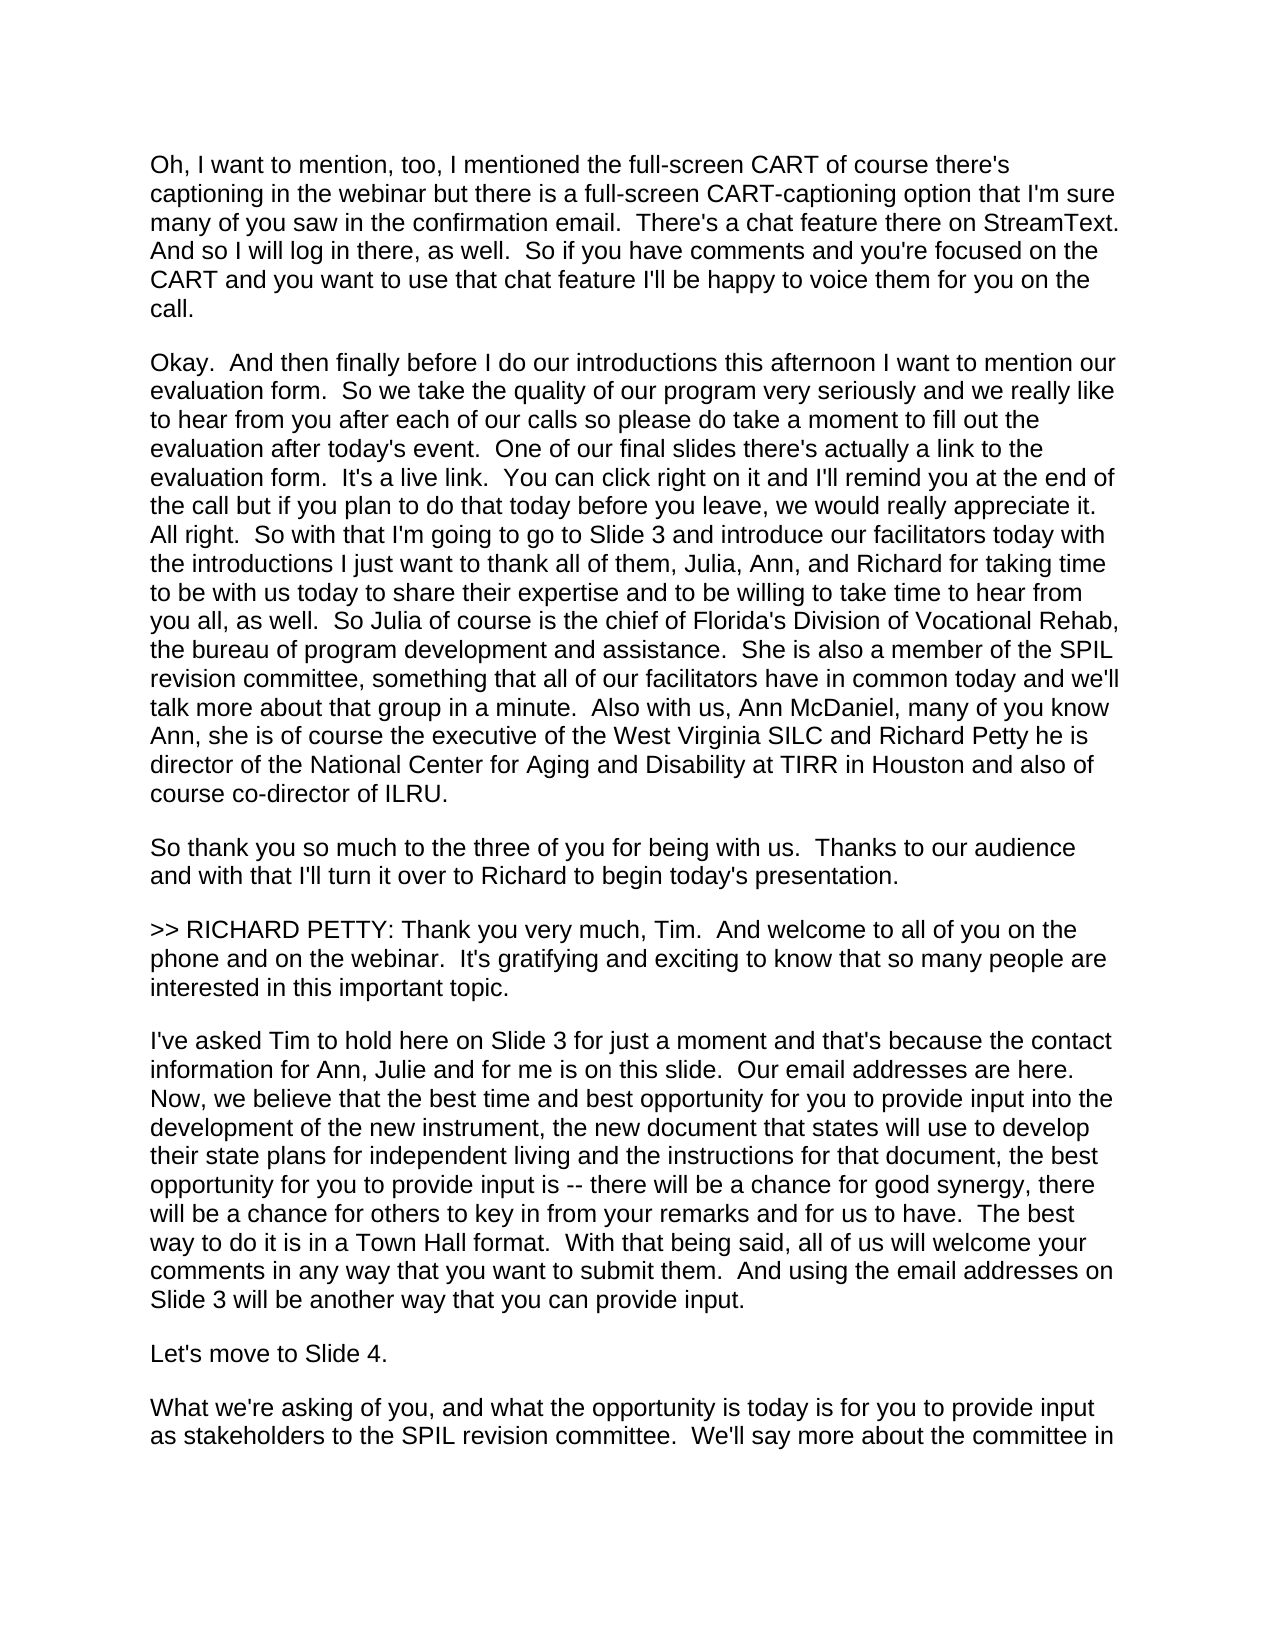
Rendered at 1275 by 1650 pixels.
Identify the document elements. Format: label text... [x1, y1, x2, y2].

text I've asked Tim to hold here on Slide 3 for just a moment and that's because the contact information for Ann, Julie and for me is on this slide. Our email addresses are here. Now, we believe that the best time and best opportunity for you to provide input into the development of the new instrument, the new document that states will use to develop their state plans for independent living and the instructions for that document, the best opportunity for you to provide input is -- there will be a chance for good synergy, there will be a chance for others to key in from your remarks and for us to have. The best way to do it is in a Town Hall format. With that being said, all of us will welcome your comments in any way that you want to submit them. And using the email addresses on Slide 3 will be another way that you can provide input. [150, 1026, 1125, 1314]
text Okay. And then finally before I do our introductions this afternoon I want to mention our evaluation form. So we take the quality of our program very seriously and we really like to hear from you after each of our calls so please do take a moment to fill out the evaluation after today's event. One of our final slides there's actually a link to the evaluation form. It's a live link. You can click right on it and I'll remind you at the end of the call but if you plan to do that today before you leave, we would really appreciate it. All right. So with that I'm going to go to Slide 3 and introduce our facilitators today with the introductions I just want to thank all of them, Julia, Ann, and Richard for taking time to be with us today to share their expertise and to be willing to take time to hear from you all, as well. So Julia of course is the chief of Florida's Division of Vocational Rehab, the bureau of program development and assistance. She is also a member of the SPIL revision committee, something that all of our facilitators have in common today and we'll talk more about that group in a minute. Also with us, Ann McDaniel, many of you know Ann, she is of course the executive of the West Virginia SILC and Richard Petty he is director of the National Center for Aging and Disability at TIRR in Houston and also of course co-director of ILRU. [150, 347, 1125, 807]
text Let's move to Slide 4. [150, 1339, 1125, 1367]
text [150, 1392, 1125, 1450]
text So thank you so much to the three of you for being with us. Thanks to our audience and with that I'll turn it over to Richard to begin today's presentation. [150, 832, 1125, 890]
text >> RICHARD PETTY: Thank you very much, Tim. And welcome to all of you on the phone and on the webinar. It's gratifying and exciting to know that so many people are interested in this important topic. [150, 915, 1125, 1001]
text Oh, I want to mention, too, I mentioned the full-screen CART of course there's captioning in the webinar but there is a full-screen CART-captioning option that I'm sure many of you saw in the confirmation email. There's a chat feature there on StreamText. And so I will log in there, as well. So if you have comments and you're focused on the CART and you want to use that chat feature I'll be happy to voice them for you on the call. [150, 150, 1125, 322]
